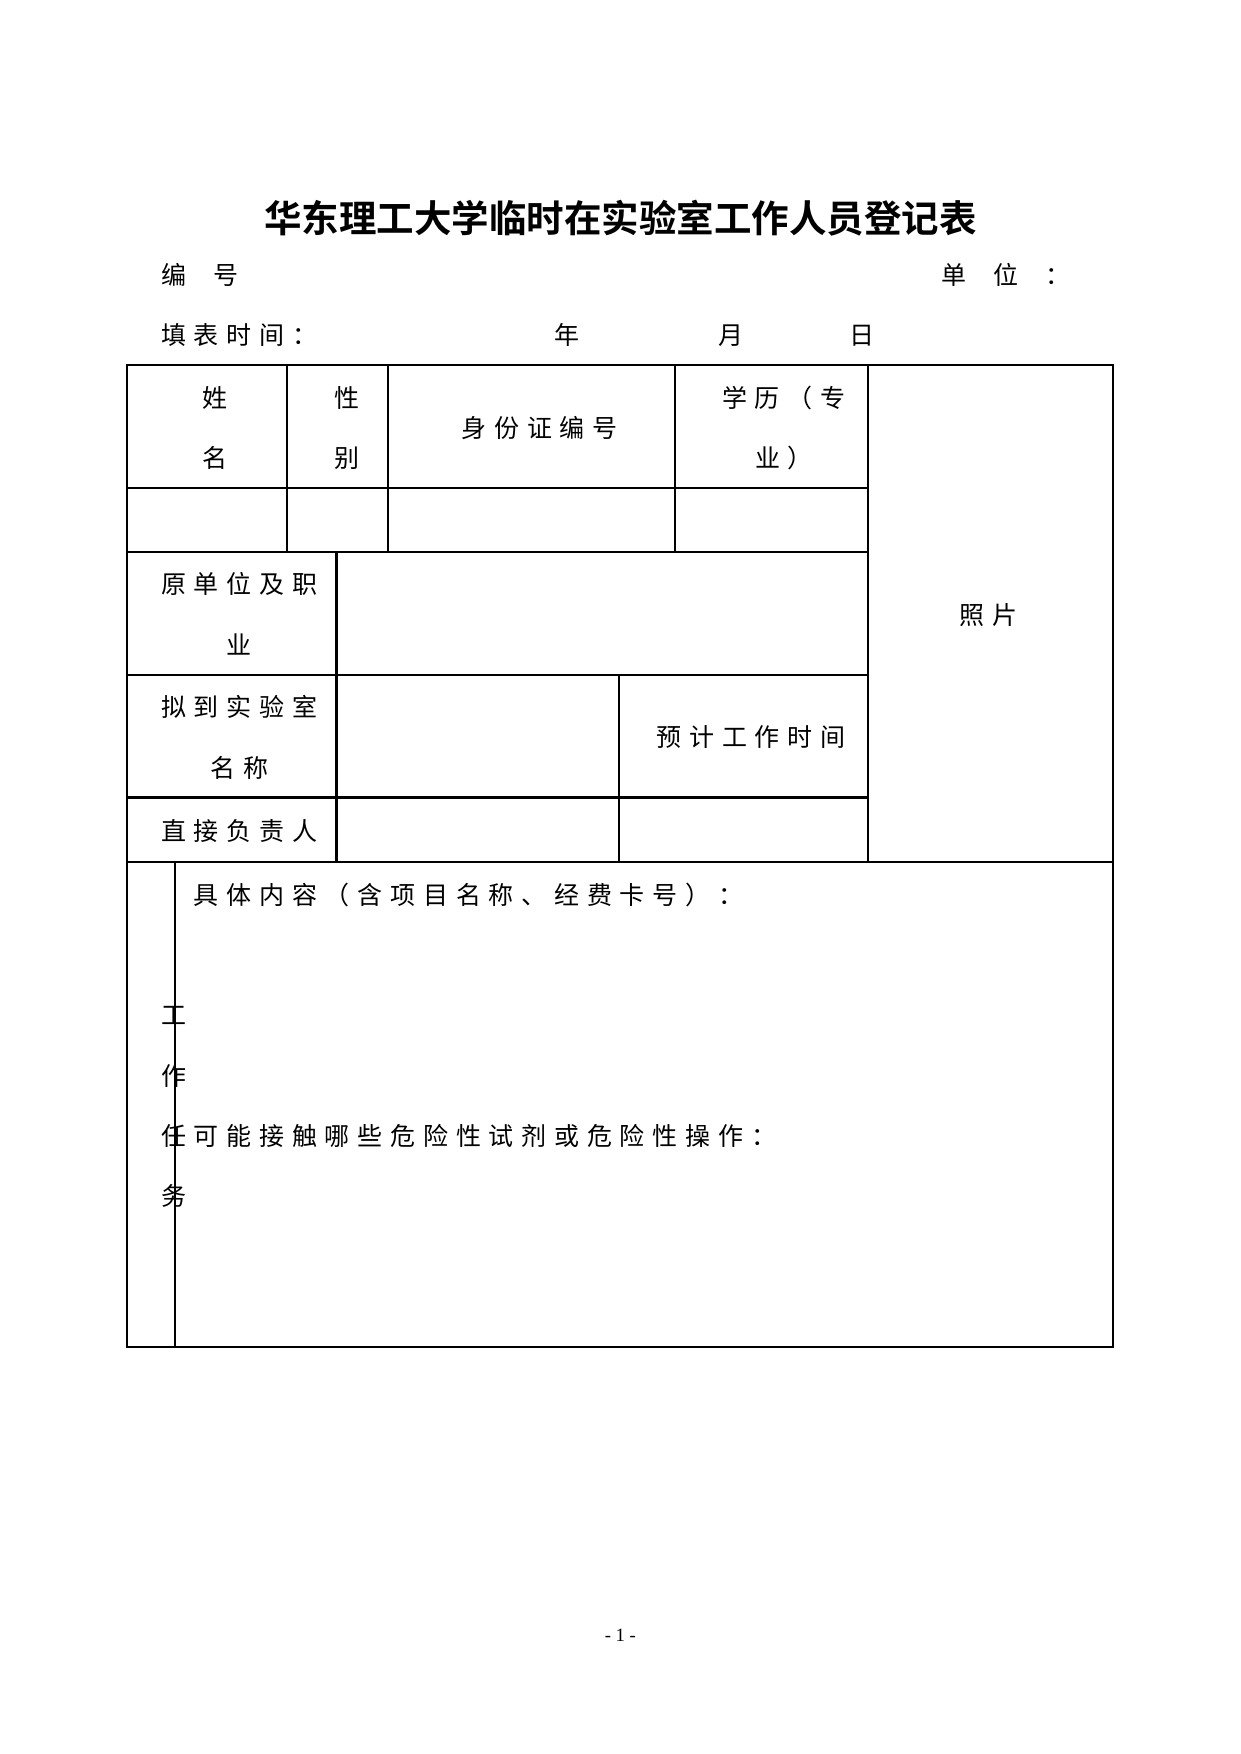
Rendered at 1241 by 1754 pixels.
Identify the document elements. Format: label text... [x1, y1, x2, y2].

table_cell [128, 489, 286, 551]
table_cell [676, 489, 867, 551]
table_cell 具体内容（含项目名称、经费卡号）： 可能接触哪些危险性试剂或危险性操作： [176, 863, 1112, 1346]
table_cell [338, 799, 618, 861]
table_header 身份证编号 [389, 366, 674, 487]
text 华东理工大学临时在实验室工作人员登记表 [161, 189, 1079, 243]
table_cell 预计工作时间 [620, 676, 867, 796]
table_cell [389, 489, 674, 551]
table_header 性 别 [288, 366, 387, 487]
text 编号 单位： 填表时间： 年 月 日 [161, 243, 1079, 364]
table_header 学历（专业） [676, 366, 867, 487]
table_cell [620, 799, 867, 861]
table_cell [288, 489, 387, 551]
table_cell 拟到实验室名称 [128, 676, 335, 796]
table_cell [338, 676, 618, 796]
table_cell [338, 553, 867, 674]
table_cell 直接负责人 [128, 799, 335, 861]
table_header 姓 名 [128, 366, 286, 487]
table_cell 工作任务 [128, 863, 174, 1346]
table_header 照片 [869, 366, 1112, 861]
table_cell 原单位及职业 [128, 553, 335, 674]
